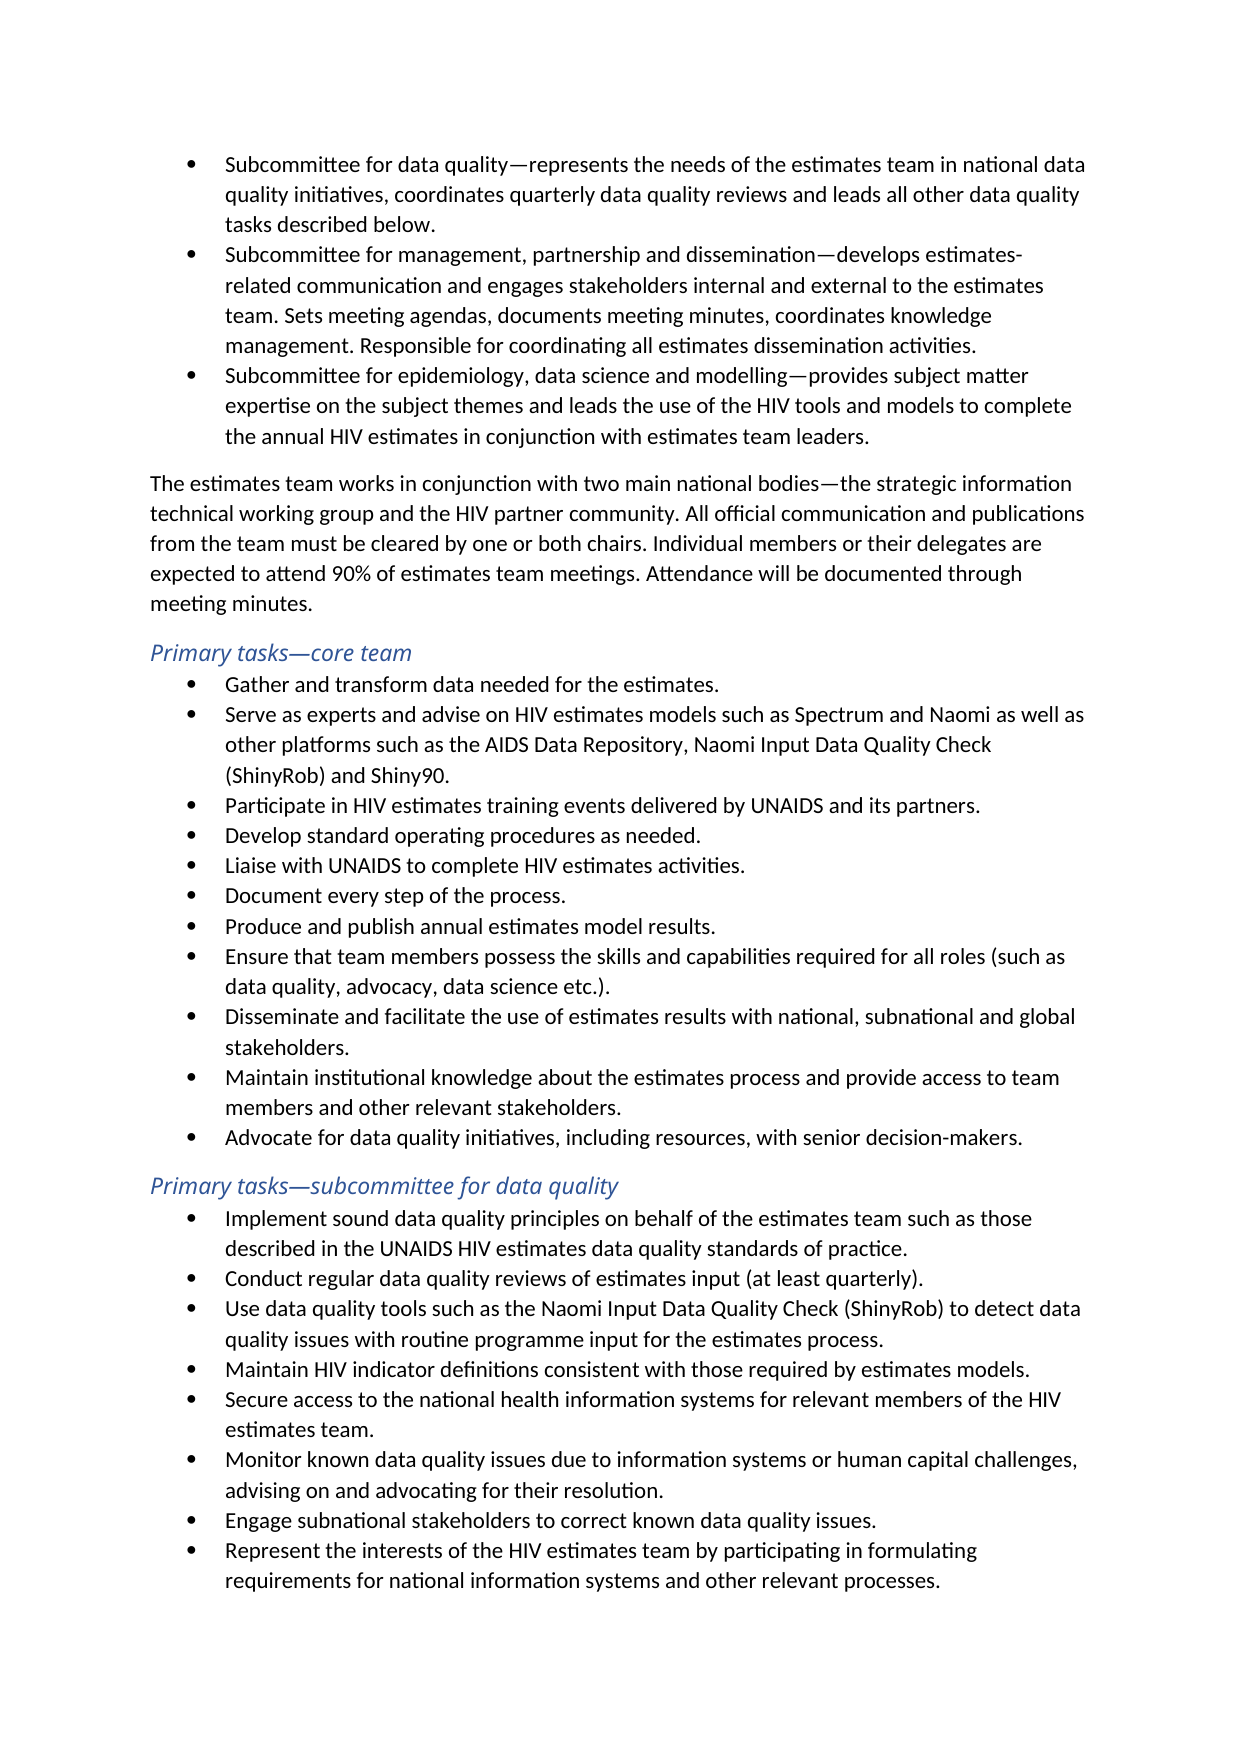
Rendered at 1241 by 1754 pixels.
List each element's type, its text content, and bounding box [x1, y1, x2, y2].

list Participate in HIV estimates training events delivered by UNAIDS and its partners. [187, 791, 1090, 819]
list Document every step of the process. [187, 882, 1090, 910]
list Engage subnational stakeholders to correct known data quality issues. [187, 1506, 1090, 1534]
list Maintain HIV indicator definitions consistent with those required by estimates models. [187, 1355, 1090, 1383]
list Use data quality tools such as the Naomi Input Data Quality Check (ShinyRob) to detect data quality issues with routine programme input for the estimates process. [187, 1294, 1090, 1353]
list Conduct regular data quality reviews of estimates input (at least quarterly). [187, 1264, 1090, 1292]
subtitle Primary tasks—core team [150, 636, 1090, 668]
list Subcommittee for data quality—represents the needs of the estimates team in national data quality initiatives, coordinates quarterly data quality reviews and leads all other data quality tasks described below. [187, 150, 1090, 238]
list Gather and transform data needed for the estimates. [187, 670, 1090, 698]
list Subcommittee for management, partnership and dissemination—develops estimates-related communication and engages stakeholders internal and external to the estimates team. Sets meeting agendas, documents meeting minutes, coordinates knowledge management. Responsible for coordinating all estimates dissemination activities. [187, 241, 1090, 359]
list Advocate for data quality initiatives, including resources, with senior decision-makers. [187, 1123, 1090, 1151]
text The estimates team works in conjunction with two main national bodies—the strategic information technical working group and the HIV partner community. All official communication and publications from the team must be cleared by one or both chairs. Individual members or their delegates are expected to attend 90% of estimates team meetings. Attendance will be documented through meeting minutes. [150, 469, 1090, 618]
subtitle Primary tasks—subcommittee for data quality [150, 1170, 1090, 1201]
list Disseminate and facilitate the use of estimates results with national, subnational and global stakeholders. [187, 1002, 1090, 1061]
list Represent the interests of the HIV estimates team by participating in formulating requirements for national information systems and other relevant processes. [187, 1536, 1090, 1594]
list Serve as experts and advise on HIV estimates models such as Spectrum and Naomi as well as other platforms such as the AIDS Data Repository, Naomi Input Data Quality Check (ShinyRob) and Shiny90. [187, 700, 1090, 789]
list Monitor known data quality issues due to information systems or human capital challenges, advising on and advocating for their resolution. [187, 1446, 1090, 1504]
list Produce and publish annual estimates model results. [187, 912, 1090, 940]
list Secure access to the national health information systems for relevant members of the HIV estimates team. [187, 1385, 1090, 1443]
list Implement sound data quality principles on behalf of the estimates team such as those described in the UNAIDS HIV estimates data quality standards of practice. [187, 1204, 1090, 1262]
list Maintain institutional knowledge about the estimates process and provide access to team members and other relevant stakeholders. [187, 1063, 1090, 1121]
list Subcommittee for epidemiology, data science and modelling—provides subject matter expertise on the subject themes and leads the use of the HIV tools and models to complete the annual HIV estimates in conjunction with estimates team leaders. [187, 361, 1090, 450]
list Develop standard operating procedures as needed. [187, 821, 1090, 849]
list Ensure that team members possess the skills and capabilities required for all roles (such as data quality, advocacy, data science etc.). [187, 942, 1090, 1000]
list Liaise with UNAIDS to complete HIV estimates activities. [187, 851, 1090, 879]
